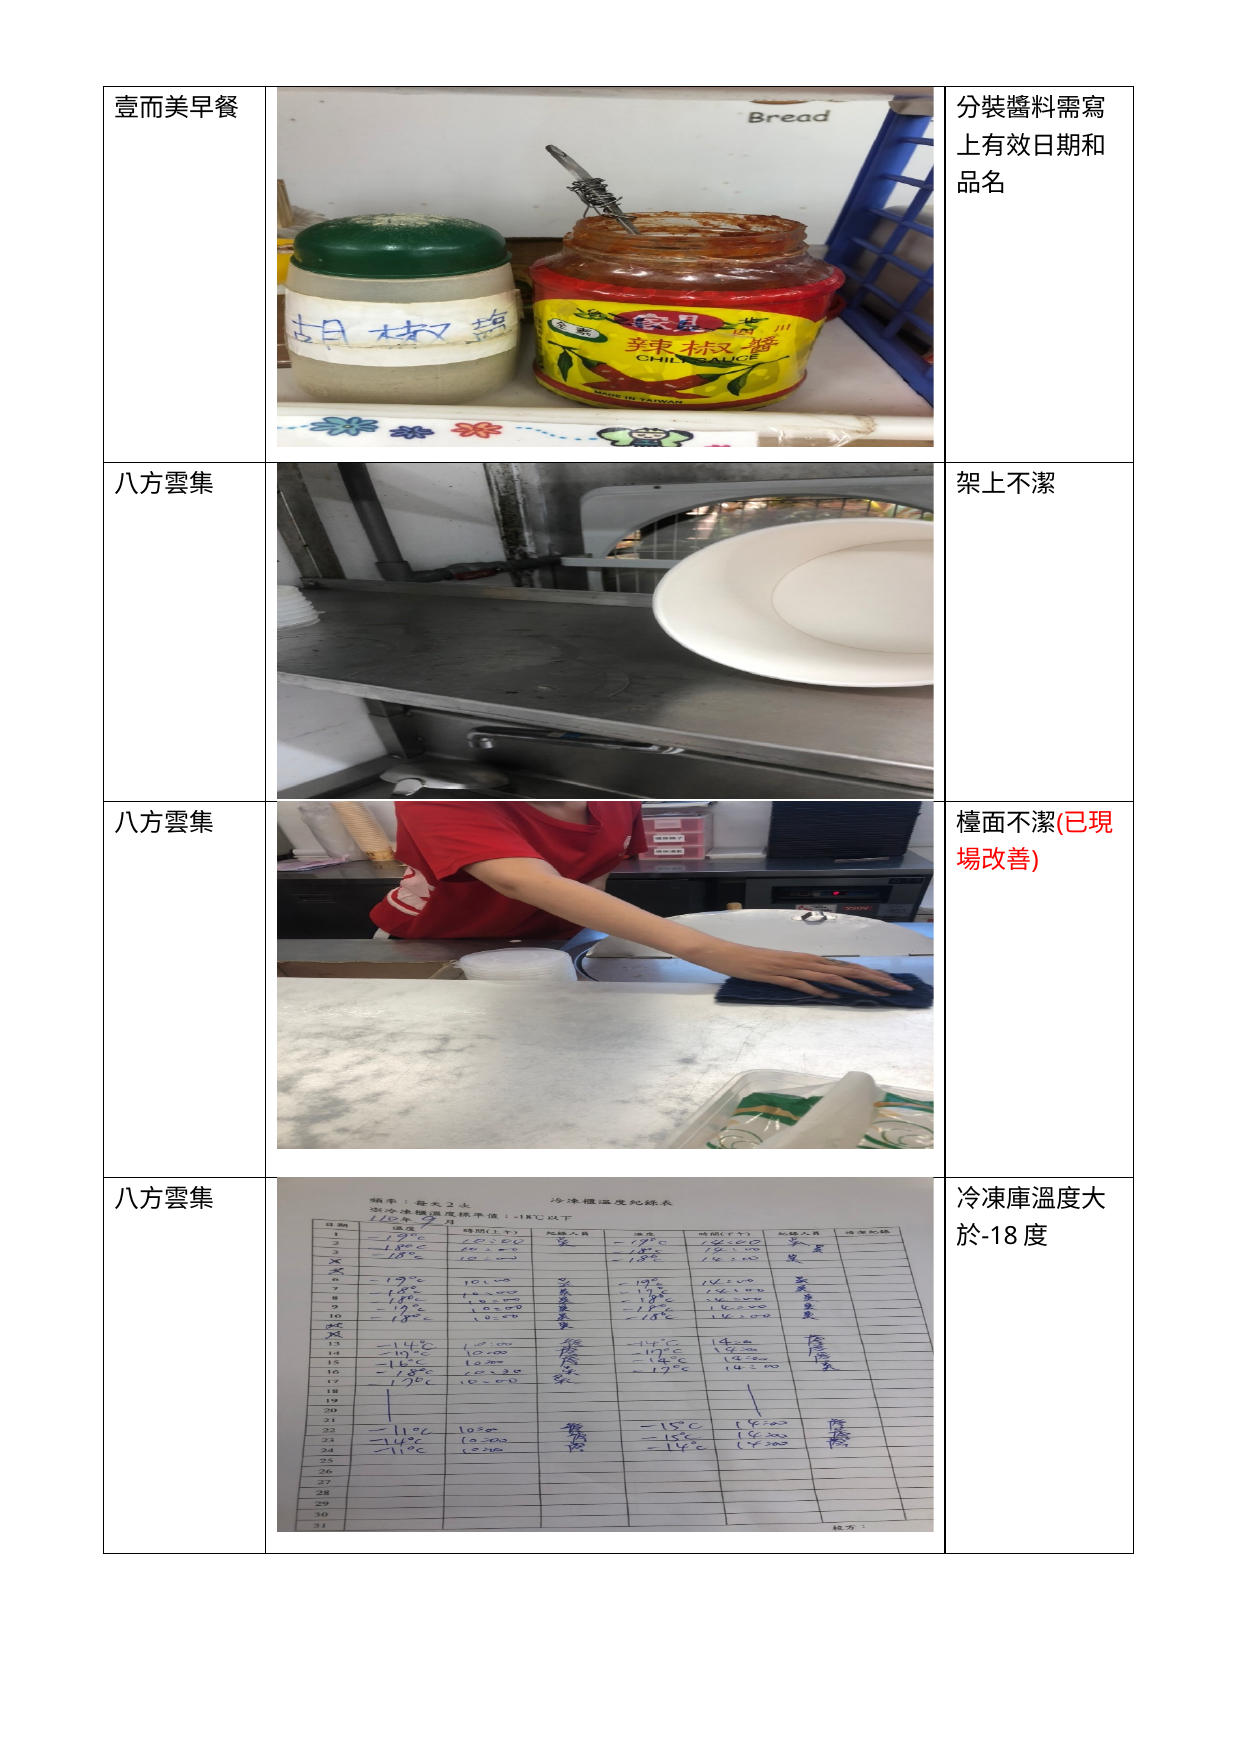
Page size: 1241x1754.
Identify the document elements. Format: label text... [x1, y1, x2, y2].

table_cell 壹而美早餐 [104, 87, 265, 462]
table_cell [266, 463, 944, 801]
table_cell 八方雲集 [104, 802, 265, 1177]
table_cell 八方雲集 [104, 1178, 265, 1553]
picture [277, 801, 934, 1149]
picture [277, 1177, 934, 1532]
picture [277, 87, 934, 447]
table_cell 八方雲集 [104, 463, 265, 801]
table_cell [266, 802, 944, 1177]
picture [277, 463, 934, 799]
table_cell [266, 87, 944, 462]
table_cell 檯面不潔(已現場改善) [946, 802, 1133, 1177]
table_cell [266, 1178, 944, 1553]
table_cell 架上不潔 [946, 463, 1133, 801]
table_cell 冷凍庫溫度大於-18度 [946, 1178, 1133, 1553]
table_cell 分裝醬料需寫上有效日期和品名 [946, 87, 1133, 462]
